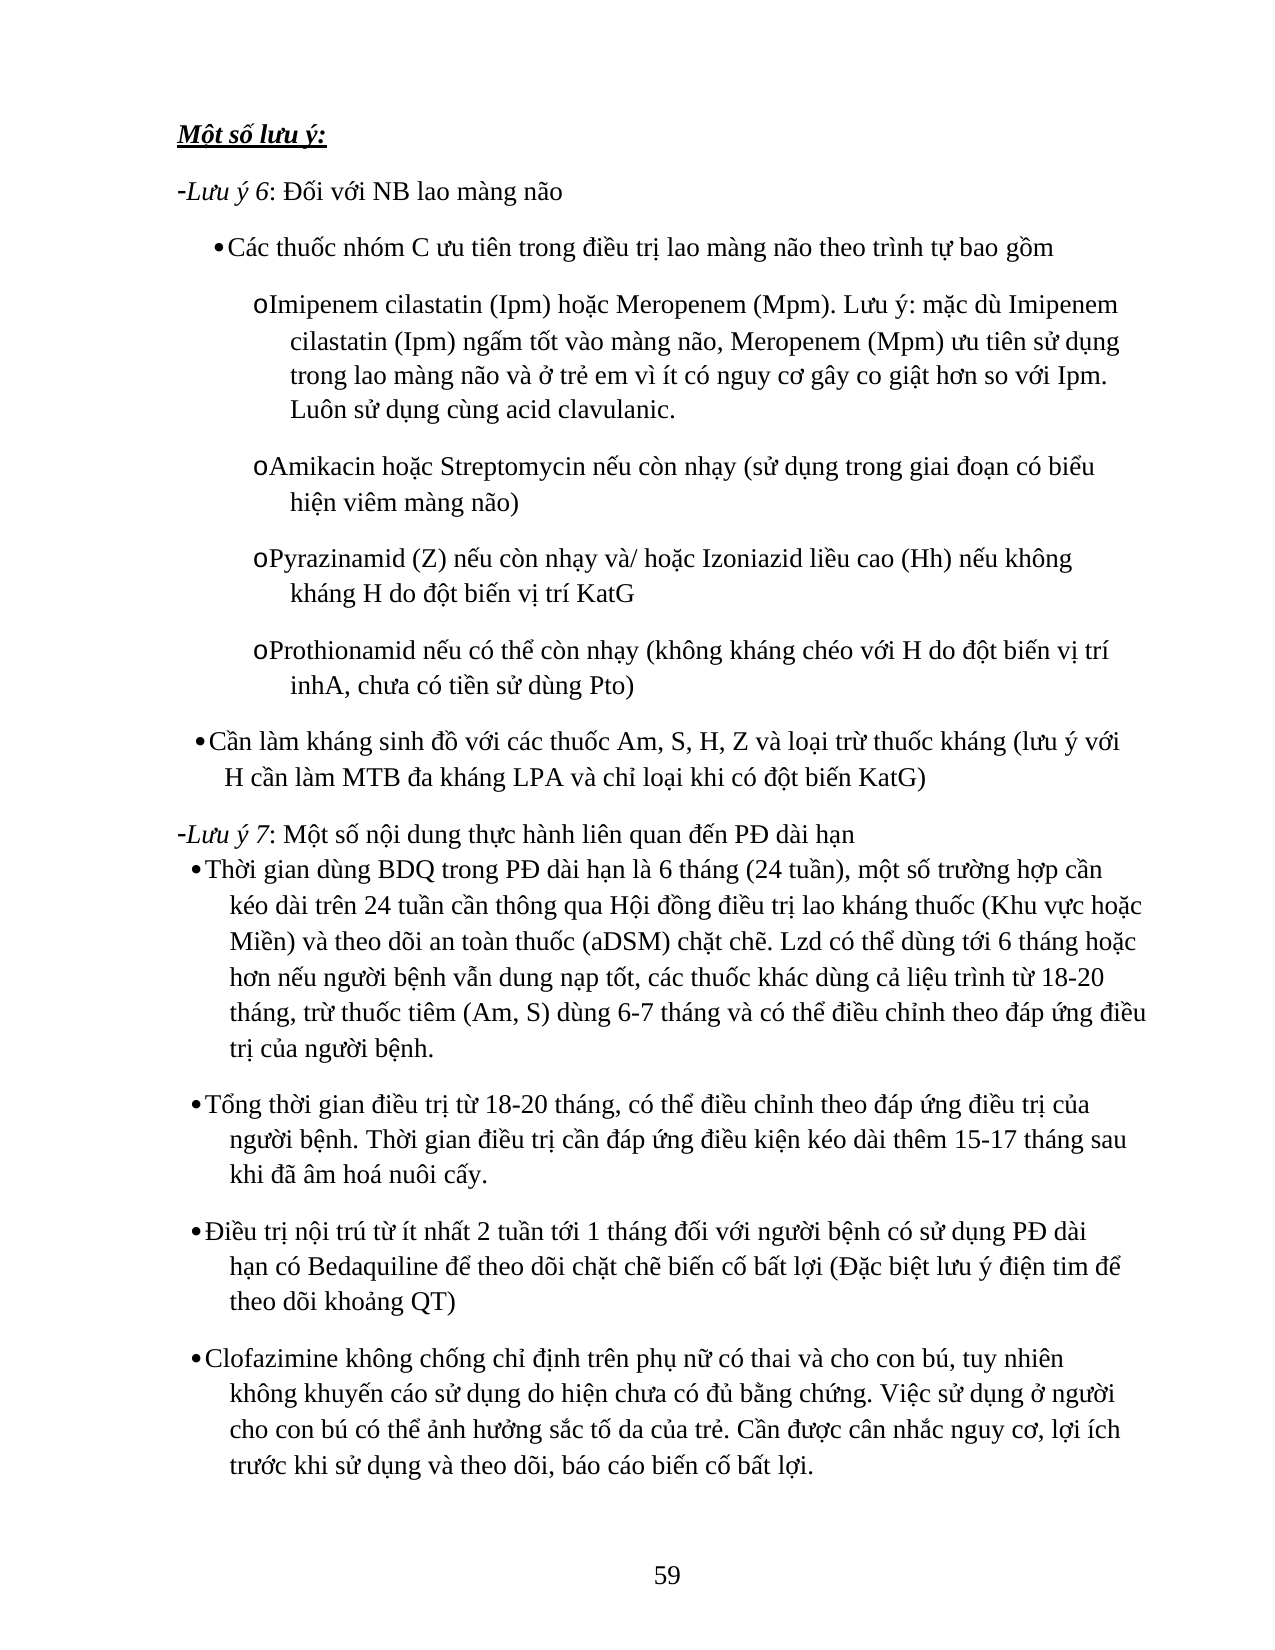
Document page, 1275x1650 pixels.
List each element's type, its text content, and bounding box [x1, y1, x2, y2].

text H cần làm MTB đa kháng LPA và chỉ loại khi có đột biến KatG) [224, 761, 1212, 792]
list Cần làm kháng sinh đồ với các thuốc Am, S, H, Z và loại trừ thuốc kháng (lưu ý với [196, 725, 1212, 757]
text oImipenem cilastatin (Ipm) hoặc Meropenem (Mpm). Lưu ý: mặc dù Imipenem cilastatin (Ipm) ngấm tốt vào màng não, Meropenem (Mpm) ưu tiên sử dụng trong lao màng não và ở trẻ em vì ít có nguy cơ gây co giật hơn so với Ipm. Luôn sử dụng cùng acid clavulanic. [252, 288, 1145, 425]
text Lưu ý 6: Đối với NB lao màng não [177, 175, 1212, 206]
text Lưu ý 7: Một số nội dung thực hành liên quan đến PĐ dài hạn [177, 818, 1212, 849]
text oAmikacin hoặc Streptomycin nếu còn nhạy (sử dụng trong giai đoạn có biểu hiện viêm màng não) [252, 450, 1119, 517]
list Clofazimine không chống chỉ định trên phụ nữ có thai và cho con bú, tuy nhiên không khuyến cáo sử dụng do hiện chưa có đủ bằng chứng. Việc sử dụng ở người cho con bú có thể ảnh hưởng sắc tố da của trẻ. Cần được cân nhắc nguy cơ, lợi ích trước khi sử dụng và theo dõi, báo cáo biến cố bất lợi. [192, 1342, 1135, 1480]
list Các thuốc nhóm C ưu tiên trong điều trị lao màng não theo trình tự bao gồm [214, 231, 1212, 263]
text oProthionamid nếu có thể còn nhạy (không kháng chéo với H do đột biến vị trí inhA, chưa có tiền sử dùng Pto) [252, 634, 1119, 700]
list Điều trị nội trú từ ít nhất 2 tuần tới 1 tháng đối với người bệnh có sử dụng PĐ dài hạn có Bedaquiline để theo dõi chặt chẽ biến cố bất lợi (Đặc biệt lưu ý điện tim để theo dõi khoảng QT) [192, 1215, 1134, 1317]
text oPyrazinamid (Z) nếu còn nhạy và/ hoặc Izoniazid liều cao (Hh) nếu không kháng H do đột biến vị trí KatG [252, 542, 1119, 608]
list Tổng thời gian điều trị từ 18-20 tháng, có thể điều chỉnh theo đáp ứng điều trị của người bệnh. Thời gian điều trị cần đáp ứng điều kiện kéo dài thêm 15-17 tháng sau khi đã âm hoá nuôi cấy. [192, 1088, 1141, 1190]
subtitle Một số lưu ý: [177, 118, 1212, 149]
list Thời gian dùng BDQ trong PĐ dài hạn là 6 tháng (24 tuần), một số trường hợp cần kéo dài trên 24 tuần cần thông qua Hội đồng điều trị lao kháng thuốc (Khu vực hoặc Miền) và theo dõi an toàn thuốc (aDSM) chặt chẽ. Lzd có thể dùng tới 6 tháng hoặc hơn nếu người bệnh vẫn dung nạp tốt, các thuốc khác dùng cả liệu trình từ 18-20 tháng, trừ thuốc tiêm (Am, S) dùng 6-7 tháng và có thể điều chỉnh theo đáp ứng điều trị của người bệnh. [192, 854, 1153, 1063]
